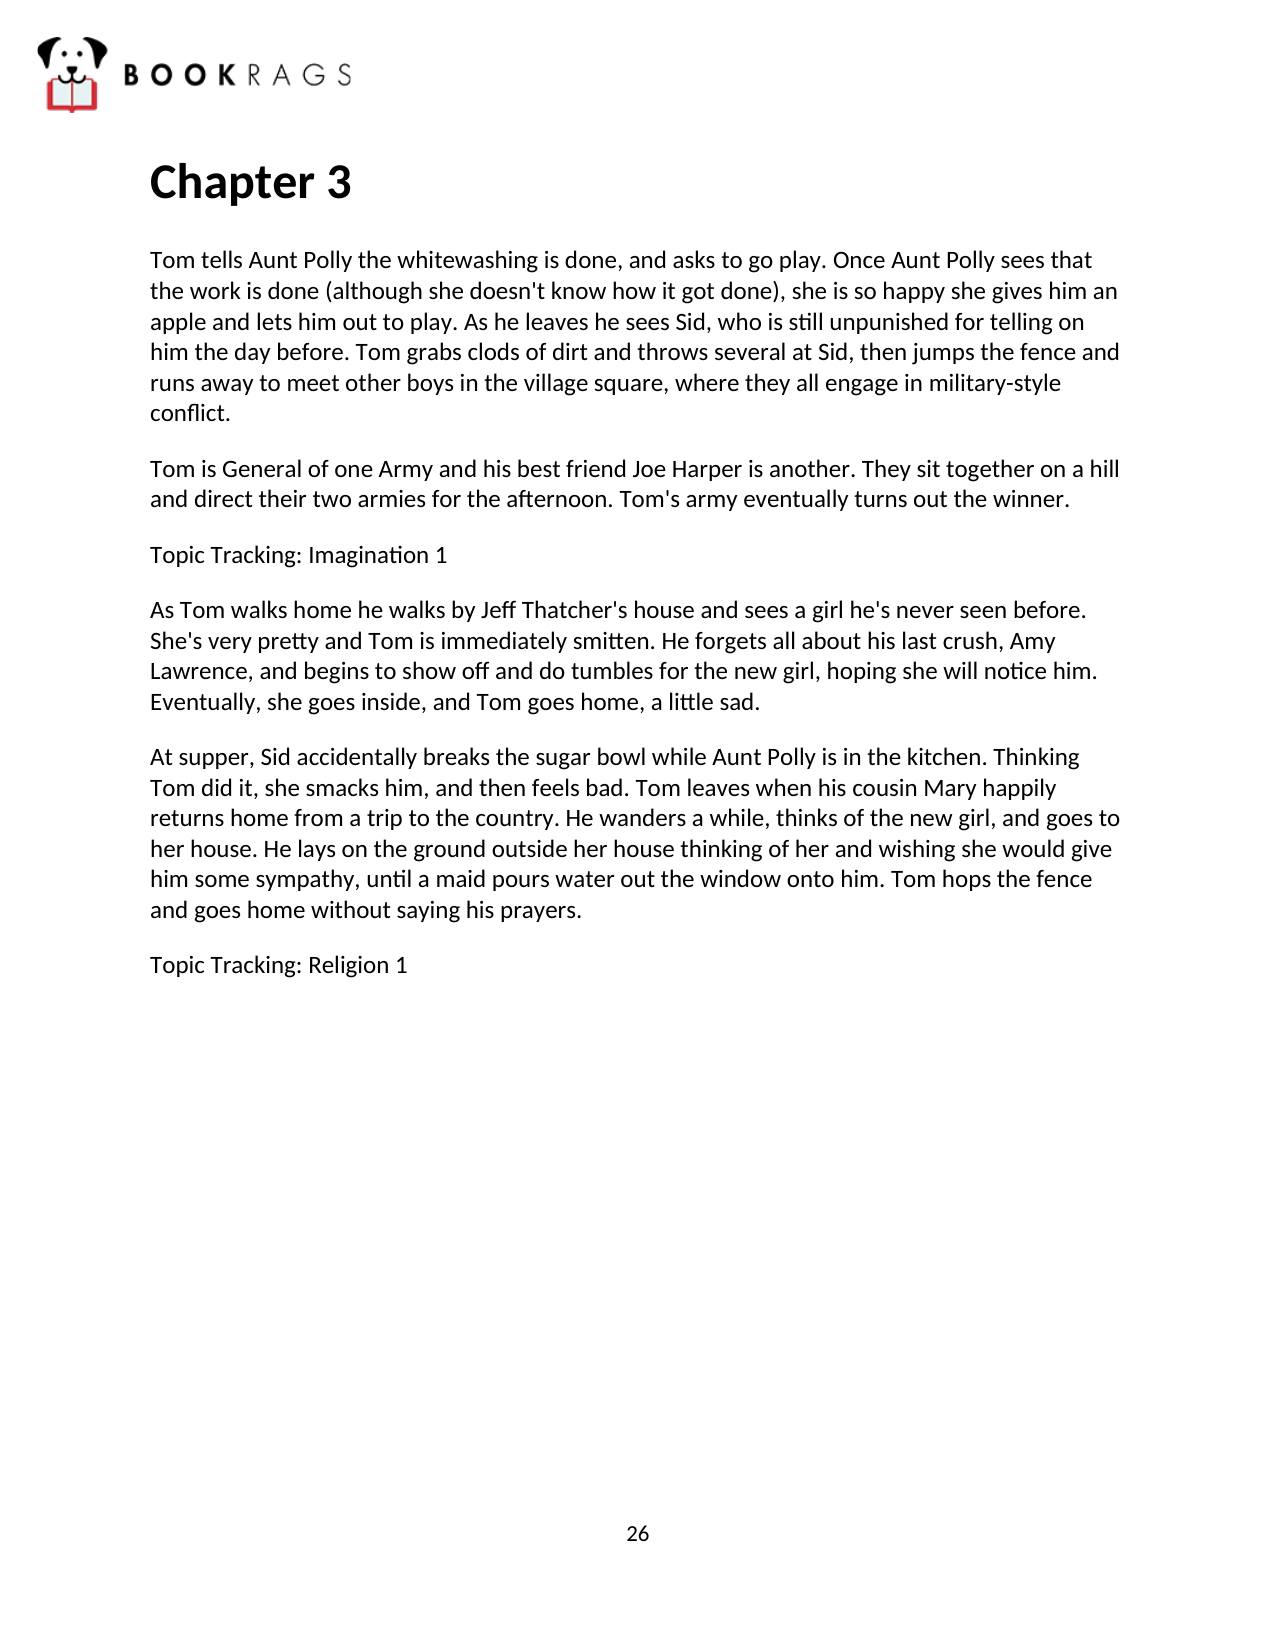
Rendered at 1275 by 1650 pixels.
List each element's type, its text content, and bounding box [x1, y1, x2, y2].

picture [37, 37, 351, 113]
text Topic Tracking: Imagination 1 [150, 539, 1125, 569]
text Topic Tracking: Religion 1 [150, 949, 1125, 980]
text At supper, Sid accidentally breaks the sugar bowl while Aunt Polly is in the kitchen. Thinking Tom did it, she smacks him, and then feels bad. Tom leaves when his cousin Mary happily returns home from a trip to the country. He wanders a while, thinks of the new girl, and goes to her house. He lays on the ground outside her house thinking of her and wishing she would give him some sympathy, until a maid pours water out the window onto him. Tom hops the fence and goes home without saying his prayers. [150, 741, 1125, 924]
text Tom is General of one Army and his best friend Joe Harper is another. They sit together on a hill and direct their two armies for the afternoon. Tom's army eventually turns out the winner. [150, 453, 1125, 514]
text Chapter 3 [150, 150, 1125, 211]
text As Tom walks home he walks by Jeff Thatcher's house and sees a girl he's never seen before. She's very pretty and Tom is immediately smitten. He forgets all about his last crush, Amy Lawrence, and begins to show off and do tumbles for the new girl, hoping she will notice him. Eventually, she goes inside, and Tom goes home, a little sad. [150, 594, 1125, 716]
text Tom tells Aunt Polly the whitewashing is done, and asks to go play. Once Aunt Polly sees that the work is done (although she doesn't know how it got done), she is so happy she gives him an apple and lets him out to play. As he leaves he sees Sid, who is still unpunished for telling on him the day before. Tom grabs clods of dirt and throws several at Sid, then jumps the fence and runs away to meet other boys in the village square, where they all engage in military-style conflict. [150, 244, 1125, 428]
